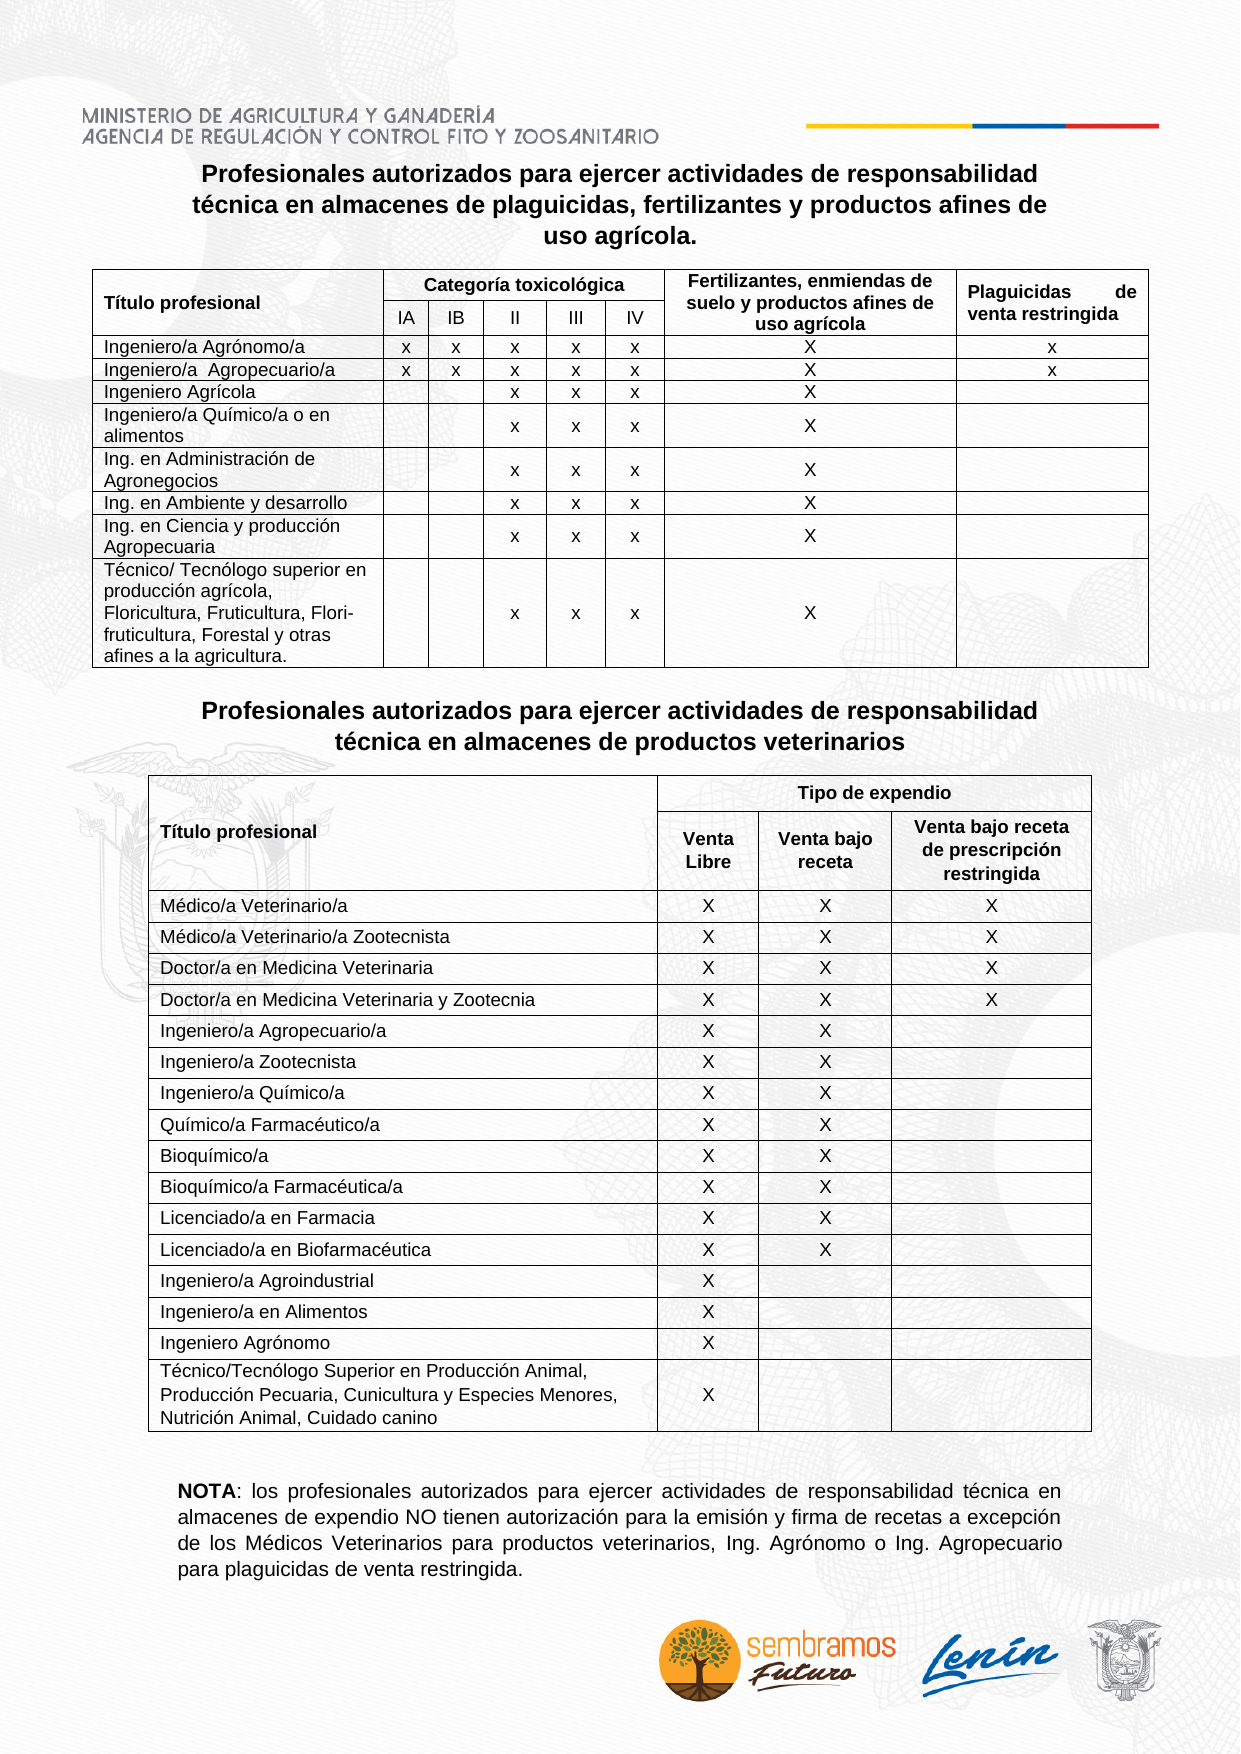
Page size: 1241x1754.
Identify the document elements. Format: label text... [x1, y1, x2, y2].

table_cell x [957, 359, 1148, 380]
table_cell x [484, 381, 546, 403]
table_cell Bioquímico/a Farmacéutica/a [149, 1173, 657, 1203]
table_cell X [759, 1079, 891, 1109]
table_cell Técnico/ Tecnólogo superior en producción agrícola, Floricultura, Fruticultura, Flori-fruticultura, Forestal y otras afines a la agricultura. [93, 559, 383, 667]
table_cell x [547, 359, 605, 380]
table_cell X [759, 923, 891, 953]
table_cell Doctor/a en Medicina Veterinaria y Zootecnia [149, 985, 657, 1015]
table_cell [892, 1360, 1091, 1431]
table_cell [892, 1079, 1091, 1109]
table_cell X [665, 559, 956, 667]
table_cell x [547, 381, 605, 403]
table_cell x [606, 448, 664, 491]
table_cell [384, 559, 428, 667]
table_cell II [484, 301, 546, 335]
table_cell IB [429, 301, 483, 335]
table_cell X [759, 1204, 891, 1234]
table_cell Ing. en Administración de Agronegocios [93, 448, 383, 491]
table_cell IV [606, 301, 664, 335]
table_cell Técnico/Tecnólogo Superior en Producción Animal, Producción Pecuaria, Cunicultura y Especies Menores, Nutrición Animal, Cuidado canino [149, 1360, 657, 1431]
table_cell Venta Libre [658, 812, 758, 890]
table_cell X [658, 891, 758, 922]
table_cell x [957, 336, 1148, 357]
table_cell x [547, 336, 605, 357]
table_cell Licenciado/a en Farmacia [149, 1204, 657, 1234]
table_cell X [658, 1141, 758, 1172]
table_cell x [606, 359, 664, 380]
table_cell [384, 515, 428, 558]
table_cell x [547, 492, 605, 513]
table_cell Ingeniero Agrónomo [149, 1329, 657, 1359]
table_cell X [658, 923, 758, 953]
table_cell X [658, 1360, 758, 1431]
table_cell X [759, 1016, 891, 1047]
table_header Fertilizantes, enmiendas de suelo y productos afines de uso agrícola [665, 270, 956, 335]
table_cell Ingeniero/a Agropecuario/a [149, 1016, 657, 1047]
table_cell III [547, 301, 605, 335]
text NOTA: los profesionales autorizados para ejercer actividades de responsabilidad técnica en almacenes de expendio NO tienen autorización para la emisión y firma de recetas a excepción de los Médicos Veterinarios para productos veterinarios, Ing. Agrónomo o Ing. Agropecuario para plaguicidas de venta restringida. [177, 1479, 1063, 1581]
table_cell x [484, 404, 546, 447]
table_cell Ingeniero/a Químico/a o en alimentos [93, 404, 383, 447]
table_cell X [665, 404, 956, 447]
table_cell X [658, 1266, 758, 1297]
table_cell [429, 404, 483, 447]
table_cell X [665, 492, 956, 513]
table_header Título profesional [149, 776, 657, 890]
table_cell Ingeniero/a Agroindustrial [149, 1266, 657, 1297]
table_cell Licenciado/a en Biofarmacéutica [149, 1235, 657, 1265]
table_cell [892, 1048, 1091, 1078]
table_cell X [658, 1204, 758, 1234]
table_cell [759, 1266, 891, 1297]
picture [0, 0, 1241, 1754]
table_cell X [759, 1173, 891, 1203]
table_cell X [658, 954, 758, 984]
table_cell [892, 1141, 1091, 1172]
table_cell x [484, 492, 546, 513]
table_header Tipo de expendio [658, 776, 1091, 811]
table_cell x [484, 336, 546, 357]
table_cell x [606, 381, 664, 403]
table_cell [759, 1298, 891, 1328]
table_cell Ingeniero Agrícola [93, 381, 383, 403]
table_cell Ingeniero/a en Alimentos [149, 1298, 657, 1328]
table_cell Ingeniero/a Químico/a [149, 1079, 657, 1109]
table_cell [957, 381, 1148, 403]
table_cell [892, 1016, 1091, 1047]
table_cell Ingeniero/a Zootecnista [149, 1048, 657, 1078]
table_cell X [658, 1235, 758, 1265]
table_cell X [658, 1048, 758, 1078]
table_cell [957, 448, 1148, 491]
table_cell X [658, 985, 758, 1015]
table_cell X [658, 1110, 758, 1140]
table_cell [384, 404, 428, 447]
table_cell IA [384, 301, 428, 335]
table_cell x [606, 559, 664, 667]
table_cell X [759, 891, 891, 922]
table_cell X [892, 985, 1091, 1015]
table_cell [892, 1110, 1091, 1140]
table_cell [384, 381, 428, 403]
table_cell X [892, 891, 1091, 922]
table_cell x [547, 404, 605, 447]
table_cell x [606, 404, 664, 447]
table_cell x [547, 515, 605, 558]
table_cell X [892, 923, 1091, 953]
table_cell X [759, 1141, 891, 1172]
text Profesionales autorizados para ejercer actividades de responsabilidad técnica en almacenes de plaguicidas, fertilizantes y productos afines de uso agrícola. [177, 159, 1063, 250]
table_cell [759, 1329, 891, 1359]
table_cell X [759, 1235, 891, 1265]
table_cell [429, 515, 483, 558]
table_cell Bioquímico/a [149, 1141, 657, 1172]
table_cell X [665, 336, 956, 357]
table_cell x [606, 515, 664, 558]
table_cell [957, 559, 1148, 667]
table_cell Ingeniero/a Agropecuario/a [93, 359, 383, 380]
table_cell Venta bajo receta de prescripción restringida [892, 812, 1091, 890]
table_cell X [658, 1173, 758, 1203]
table_cell x [384, 336, 428, 357]
table_cell [892, 1329, 1091, 1359]
table_cell [384, 492, 428, 513]
table_cell [892, 1204, 1091, 1234]
table_cell Ing. en Ciencia y producción Agropecuaria [93, 515, 383, 558]
table_cell X [892, 954, 1091, 984]
table_cell x [429, 359, 483, 380]
table_cell x [547, 448, 605, 491]
table_cell X [759, 1110, 891, 1140]
table_cell x [606, 336, 664, 357]
table_cell X [658, 1079, 758, 1109]
table_cell x [547, 559, 605, 667]
table_cell X [759, 985, 891, 1015]
table_cell [957, 492, 1148, 513]
table_cell x [429, 336, 483, 357]
table_cell X [665, 515, 956, 558]
table_cell x [484, 359, 546, 380]
table_cell [429, 381, 483, 403]
table_cell Químico/a Farmacéutico/a [149, 1110, 657, 1140]
table_cell X [759, 1048, 891, 1078]
table_header Plaguicidas de venta restringida [957, 270, 1148, 335]
table_header Título profesional [93, 270, 383, 335]
table_cell x [484, 448, 546, 491]
table_cell Médico/a Veterinario/a [149, 891, 657, 922]
table_cell [892, 1173, 1091, 1203]
table_cell [429, 559, 483, 667]
table_cell [429, 492, 483, 513]
table_cell x [484, 515, 546, 558]
table_cell [892, 1298, 1091, 1328]
table_cell Ingeniero/a Agrónomo/a [93, 336, 383, 357]
table_cell [759, 1360, 891, 1431]
table_cell x [484, 559, 546, 667]
table_cell [957, 515, 1148, 558]
table_cell Venta bajo receta [759, 812, 891, 890]
table_cell X [665, 359, 956, 380]
text Profesionales autorizados para ejercer actividades de responsabilidad técnica en almacenes de productos veterinarios [177, 696, 1063, 756]
table_cell X [658, 1329, 758, 1359]
table_cell [957, 404, 1148, 447]
table_cell x [606, 492, 664, 513]
table_cell [892, 1266, 1091, 1297]
table_cell X [658, 1016, 758, 1047]
table_cell Médico/a Veterinario/a Zootecnista [149, 923, 657, 953]
table_cell Doctor/a en Medicina Veterinaria [149, 954, 657, 984]
table_cell [384, 448, 428, 491]
table_header Categoría toxicológica [384, 270, 664, 300]
table_cell X [658, 1298, 758, 1328]
table_cell Ing. en Ambiente y desarrollo [93, 492, 383, 513]
table_cell [892, 1235, 1091, 1265]
table_cell [429, 448, 483, 491]
table_cell X [665, 448, 956, 491]
table_cell X [759, 954, 891, 984]
table_cell x [384, 359, 428, 380]
table_cell X [665, 381, 956, 403]
